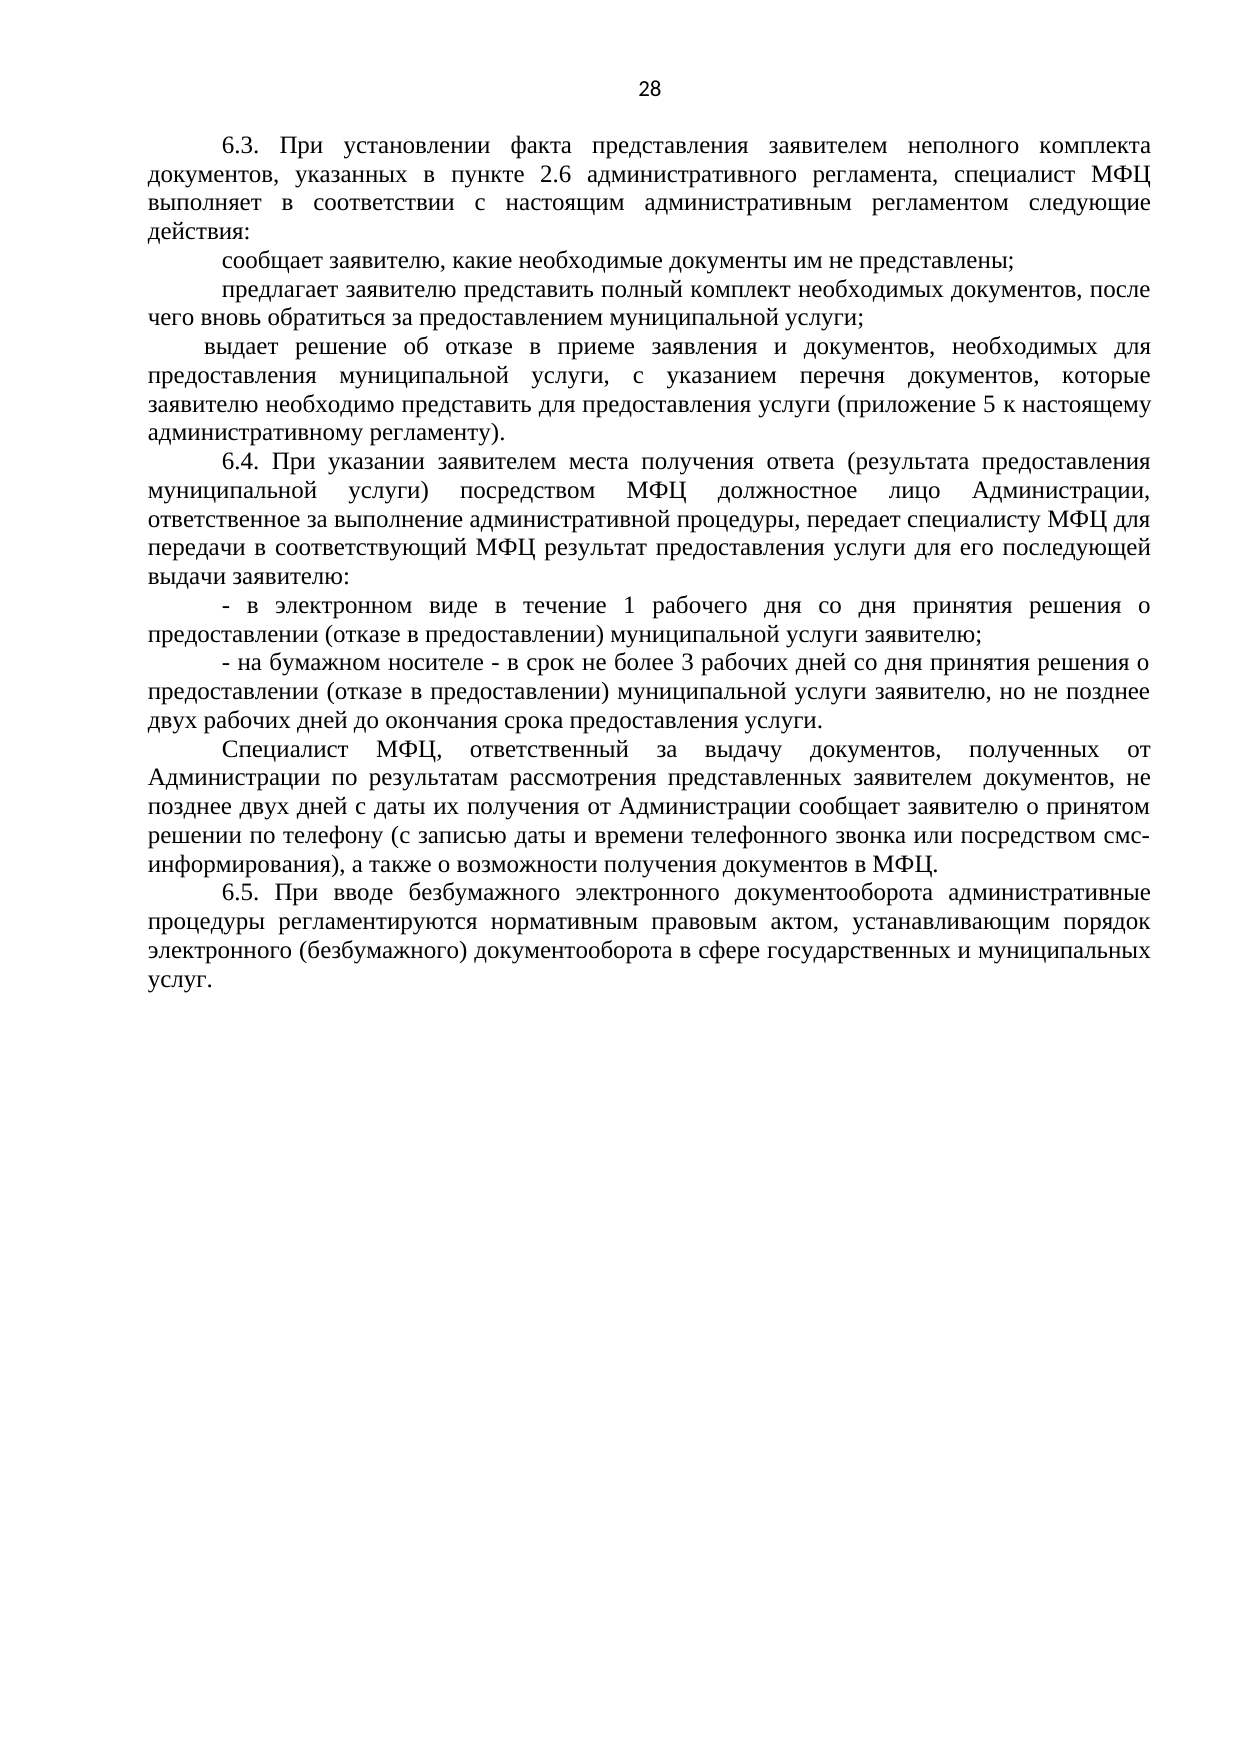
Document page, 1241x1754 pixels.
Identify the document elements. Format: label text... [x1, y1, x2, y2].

text 6.5. При вводе безбумажного электронного документооборота административные процедуры регламентируются нормативным правовым актом, устанавливающим порядок электронного (безбумажного) документооборота в сфере государственных и муниципальных услуг. [148, 877, 1152, 992]
text Специалист МФЦ, ответственный за выдачу документов, полученных от Администрации по результатам рассмотрения представленных заявителем документов, не позднее двух дней с даты их получения от Администрации сообщает заявителю о принятом решении по телефону (с записью даты и времени телефонного звонка или посредством смс-информирования), а также о возможности получения документов в МФЦ. [148, 734, 1152, 877]
text - в электронном виде в течение 1 рабочего дня со дня принятия решения о предоставлении (отказе в предоставлении) муниципальной услуги заявителю; [148, 590, 1152, 647]
text сообщает заявителю, какие необходимые документы им не представлены; [148, 245, 1152, 274]
text 6.4. При указании заявителем места получения ответа (результата предоставления муниципальной услуги) посредством МФЦ должностное лицо Администрации, ответственное за выполнение административной процедуры, передает специалисту МФЦ для передачи в соответствующий МФЦ результат предоставления услуги для его последующей выдачи заявителю: [148, 446, 1152, 590]
text предлагает заявителю представить полный комплект необходимых документов, после чего вновь обратиться за предоставлением муниципальной услуги; [148, 274, 1152, 331]
text выдает решение об отказе в приеме заявления и документов, необходимых для предоставления муниципальной услуги, с указанием перечня документов, которые заявителю необходимо представить для предоставления услуги (приложение 5 к настоящему административному регламенту). [148, 331, 1152, 446]
text 6.3. При установлении факта представления заявителем неполного комплекта документов, указанных в пункте 2.6 административного регламента, специалист МФЦ выполняет в соответствии с настоящим административным регламентом следующие действия: [148, 130, 1152, 245]
text - на бумажном носителе - в срок не более 3 рабочих дней со дня принятия решения о предоставлении (отказе в предоставлении) муниципальной услуги заявителю, но не позднее двух рабочих дней до окончания срока предоставления услуги. [148, 647, 1152, 734]
